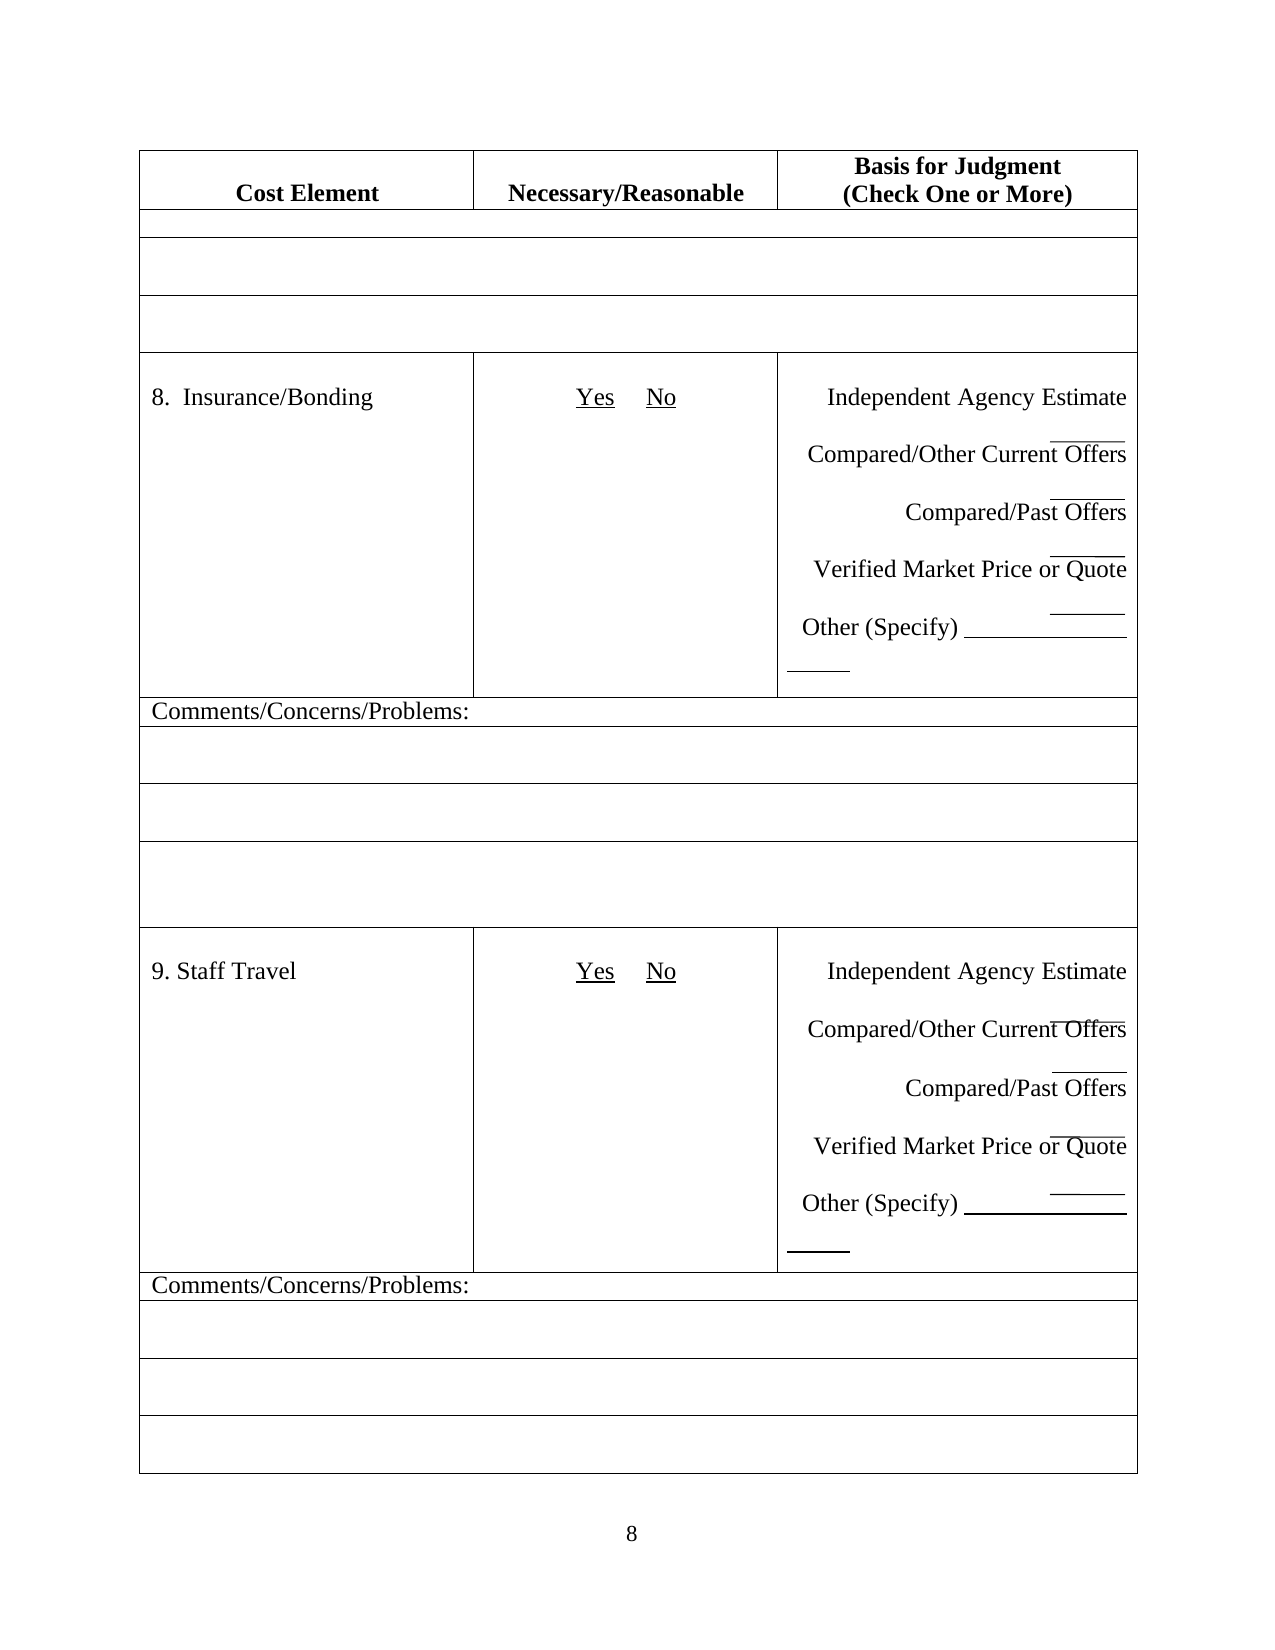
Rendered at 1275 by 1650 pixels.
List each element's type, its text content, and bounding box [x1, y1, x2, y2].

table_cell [778, 928, 1137, 1272]
table_cell [140, 1359, 1137, 1415]
table_cell [140, 296, 1137, 352]
table_header Necessary/Reasonable [474, 151, 777, 209]
table_cell [140, 1416, 1137, 1473]
table_cell Yes No [474, 928, 777, 1272]
table_cell 8. Insurance/Bonding [140, 353, 473, 697]
table_cell Comments/Concerns/Problems: [140, 1273, 1137, 1300]
table_cell Comments/Concerns/Problems: [140, 698, 1137, 726]
table_cell 9. Staff Travel [140, 928, 473, 1272]
table_cell [140, 842, 1137, 927]
table_cell [140, 210, 1137, 237]
table_header Cost Element [140, 151, 473, 209]
table_cell Yes No [474, 353, 777, 697]
table_cell [140, 1301, 1137, 1358]
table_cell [778, 353, 1137, 697]
table_header Basis for Judgment (Check One or More) [778, 151, 1137, 209]
table_cell [140, 727, 1137, 783]
table_cell [140, 238, 1137, 295]
table_cell [140, 784, 1137, 841]
